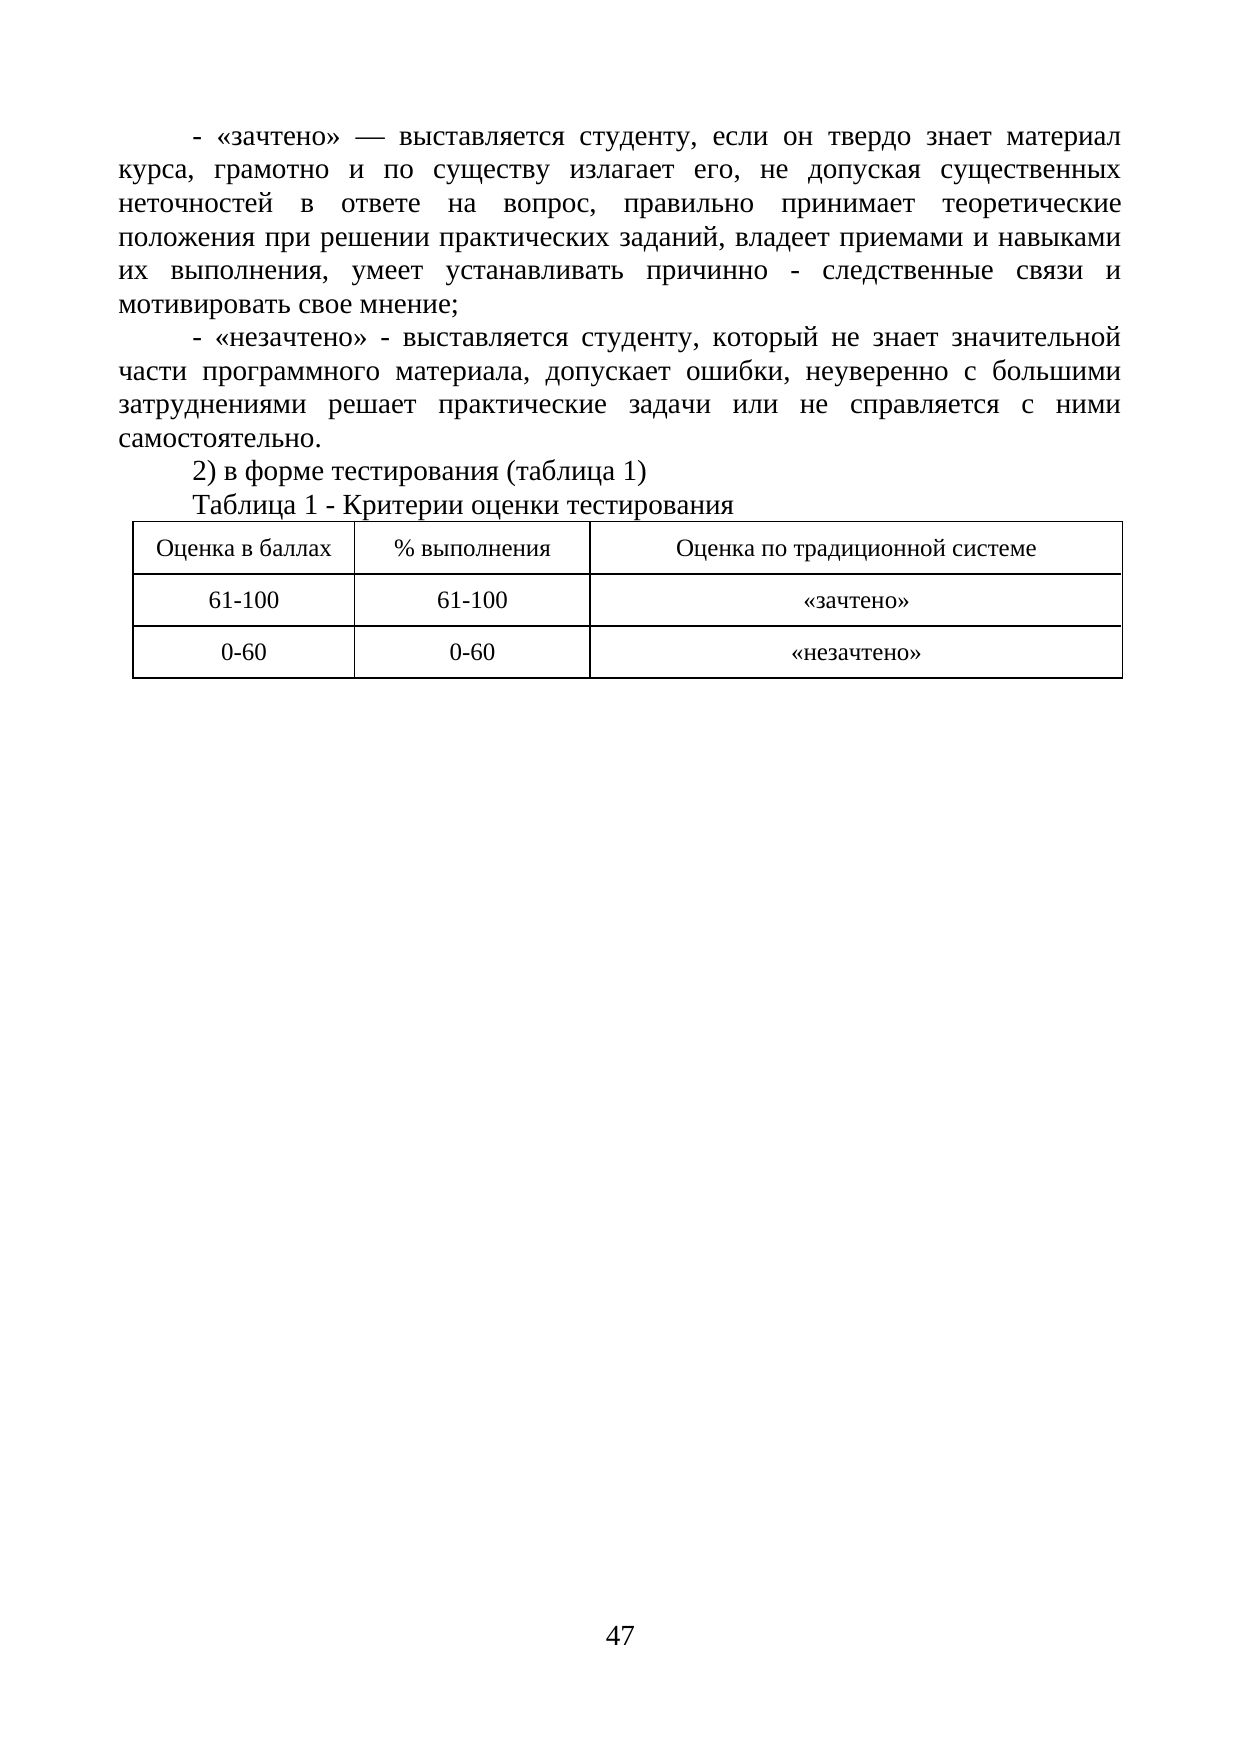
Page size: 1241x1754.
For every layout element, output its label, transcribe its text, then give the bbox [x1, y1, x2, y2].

text 2) в форме тестирования (таблица 1) [118, 453, 1122, 487]
text Таблица 1 - Критерии оценки тестирования [118, 487, 1122, 521]
text - «незачтено» - выставляется студенту, который не знает значительной части программного материала, допускает ошибки, неуверенно с большими затруднениями решает практические задачи или не справляется с ними самостоятельно. [118, 319, 1122, 453]
table_cell «незачтено» [591, 625, 1122, 677]
table_header % выполнения [355, 522, 589, 573]
table_cell 61-100 [355, 575, 589, 625]
table_cell «зачтено» [591, 573, 1122, 625]
table_header Оценка в баллах [134, 522, 354, 573]
text - «зачтено» — выставляется студенту, если он твердо знает материал курса, грамотно и по существу излагает его, не допуская существенных неточностей в ответе на вопрос, правильно принимает теоретические положения при решении практических заданий, владеет приемами и навыками их выполнения, умеет устанавливать причинно - следственные связи и мотивировать свое мнение; [118, 118, 1122, 319]
table_cell 0-60 [355, 627, 589, 677]
table_cell 0-60 [134, 627, 354, 677]
table_header Оценка по традиционной системе [591, 522, 1122, 573]
table_cell 61-100 [134, 575, 354, 625]
